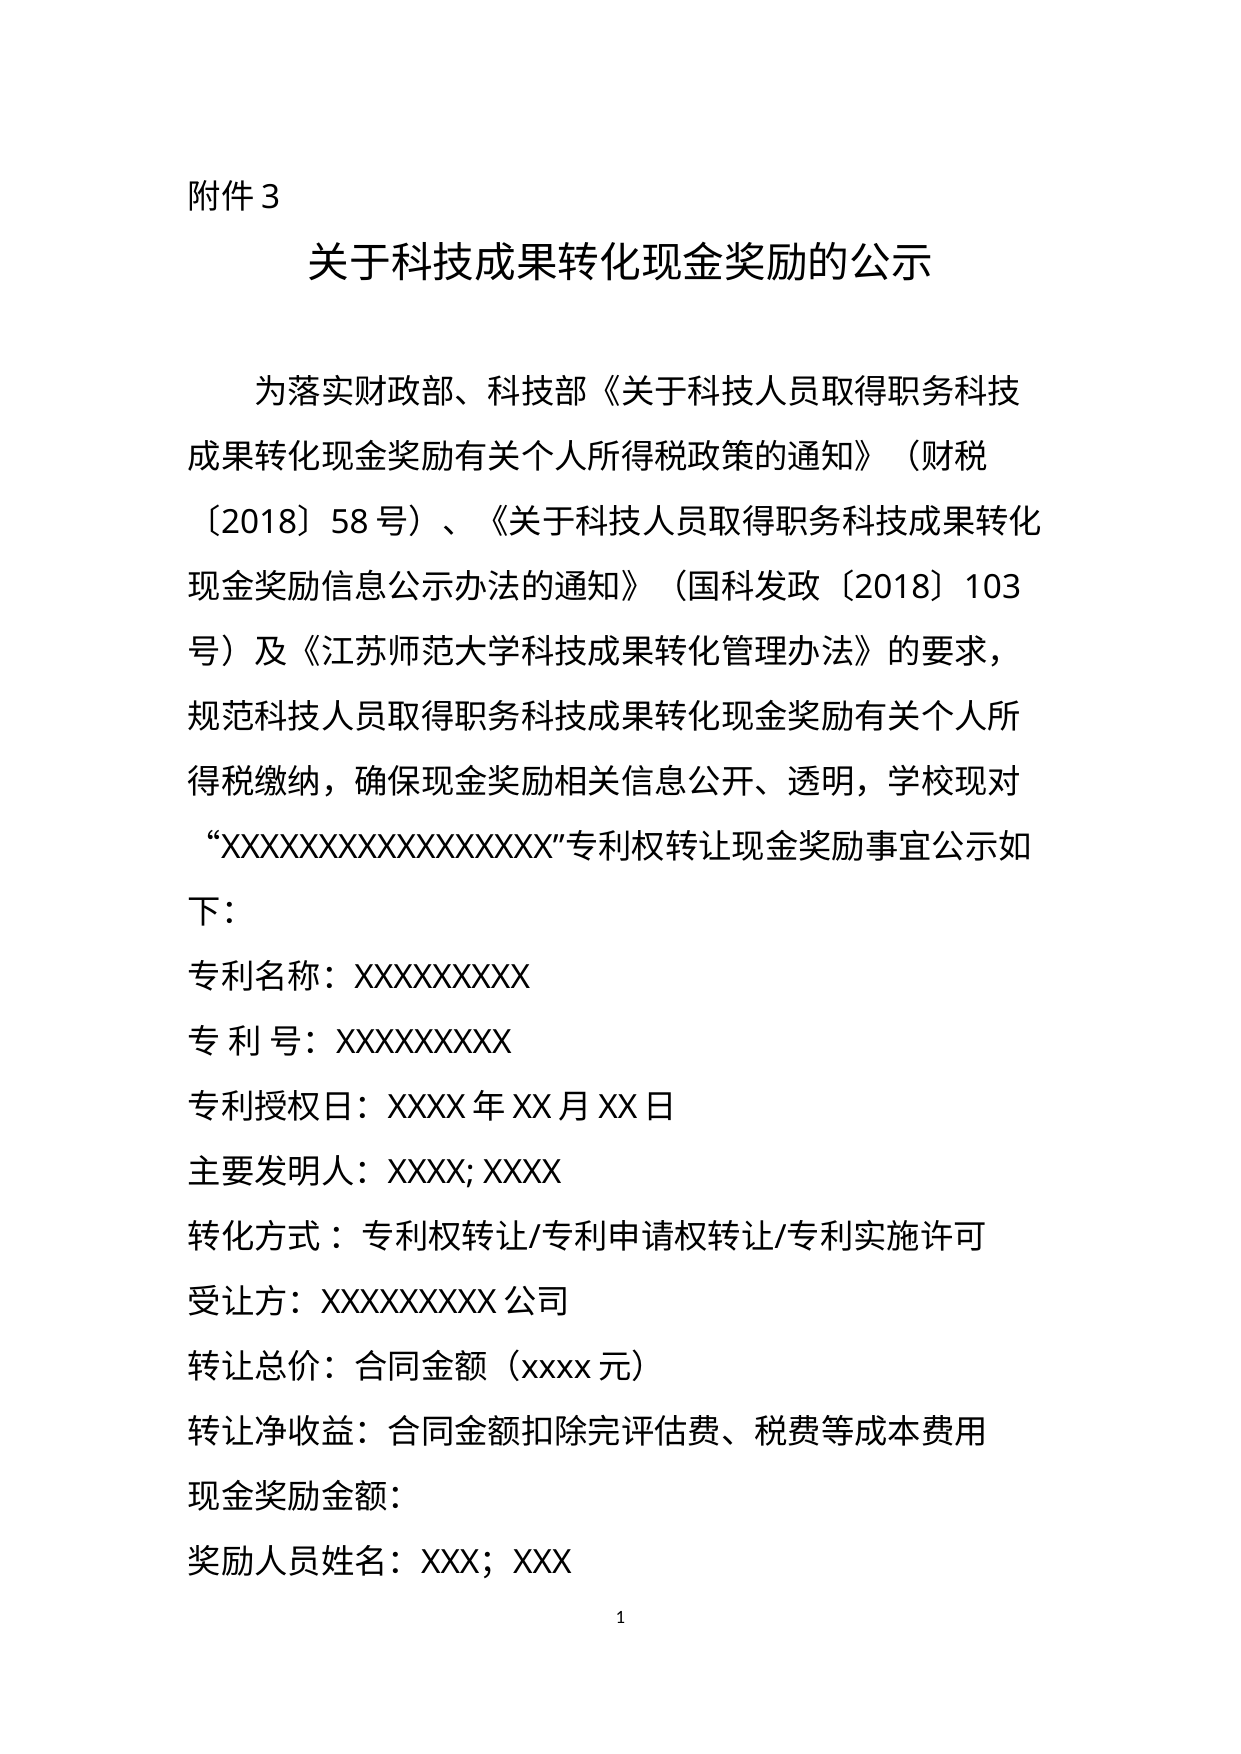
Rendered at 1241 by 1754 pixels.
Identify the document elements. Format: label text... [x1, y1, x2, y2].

text 为落实财政部、科技部《关于科技人员取得职务科技成果转化现金奖励有关个人所得税政策的通知》（财税〔2018〕58号）、《关于科技人员取得职务科技成果转化现金奖励信息公示办法的通知》（国科发政〔2018〕103号）及《江苏师范大学科技成果转化管理办法》的要求，规范科技人员取得职务科技成果转化现金奖励有关个人所得税缴纳，确保现金奖励相关信息公开、透明，学校现对“XXXXXXXXXXXXXXXXX”专利权转让现金奖励事宜公示如下： [187, 357, 1053, 942]
text 专 利 号：XXXXXXXXX [187, 1007, 1053, 1072]
text 专利名称：XXXXXXXXX [187, 942, 1053, 1007]
text 专利授权日：XXXX年XX月XX日 [187, 1072, 1053, 1137]
text 主要发明人：XXXX; XXXX [187, 1137, 1053, 1202]
text 关于科技成果转化现金奖励的公示 [187, 227, 1053, 292]
text 附件3 [187, 162, 1053, 227]
text 转化方式 ：专利权转让/专利申请权转让/专利实施许可 [187, 1202, 1053, 1267]
text 转让净收益：合同金额扣除完评估费、税费等成本费用 [187, 1397, 1053, 1462]
text 受让方：XXXXXXXXX公司 [187, 1267, 1053, 1332]
text 现金奖励金额： [187, 1462, 1053, 1527]
text 奖励人员姓名：XXX；XXX [187, 1527, 1053, 1592]
text 转让总价：合同金额（xxxx元） [187, 1332, 1053, 1397]
